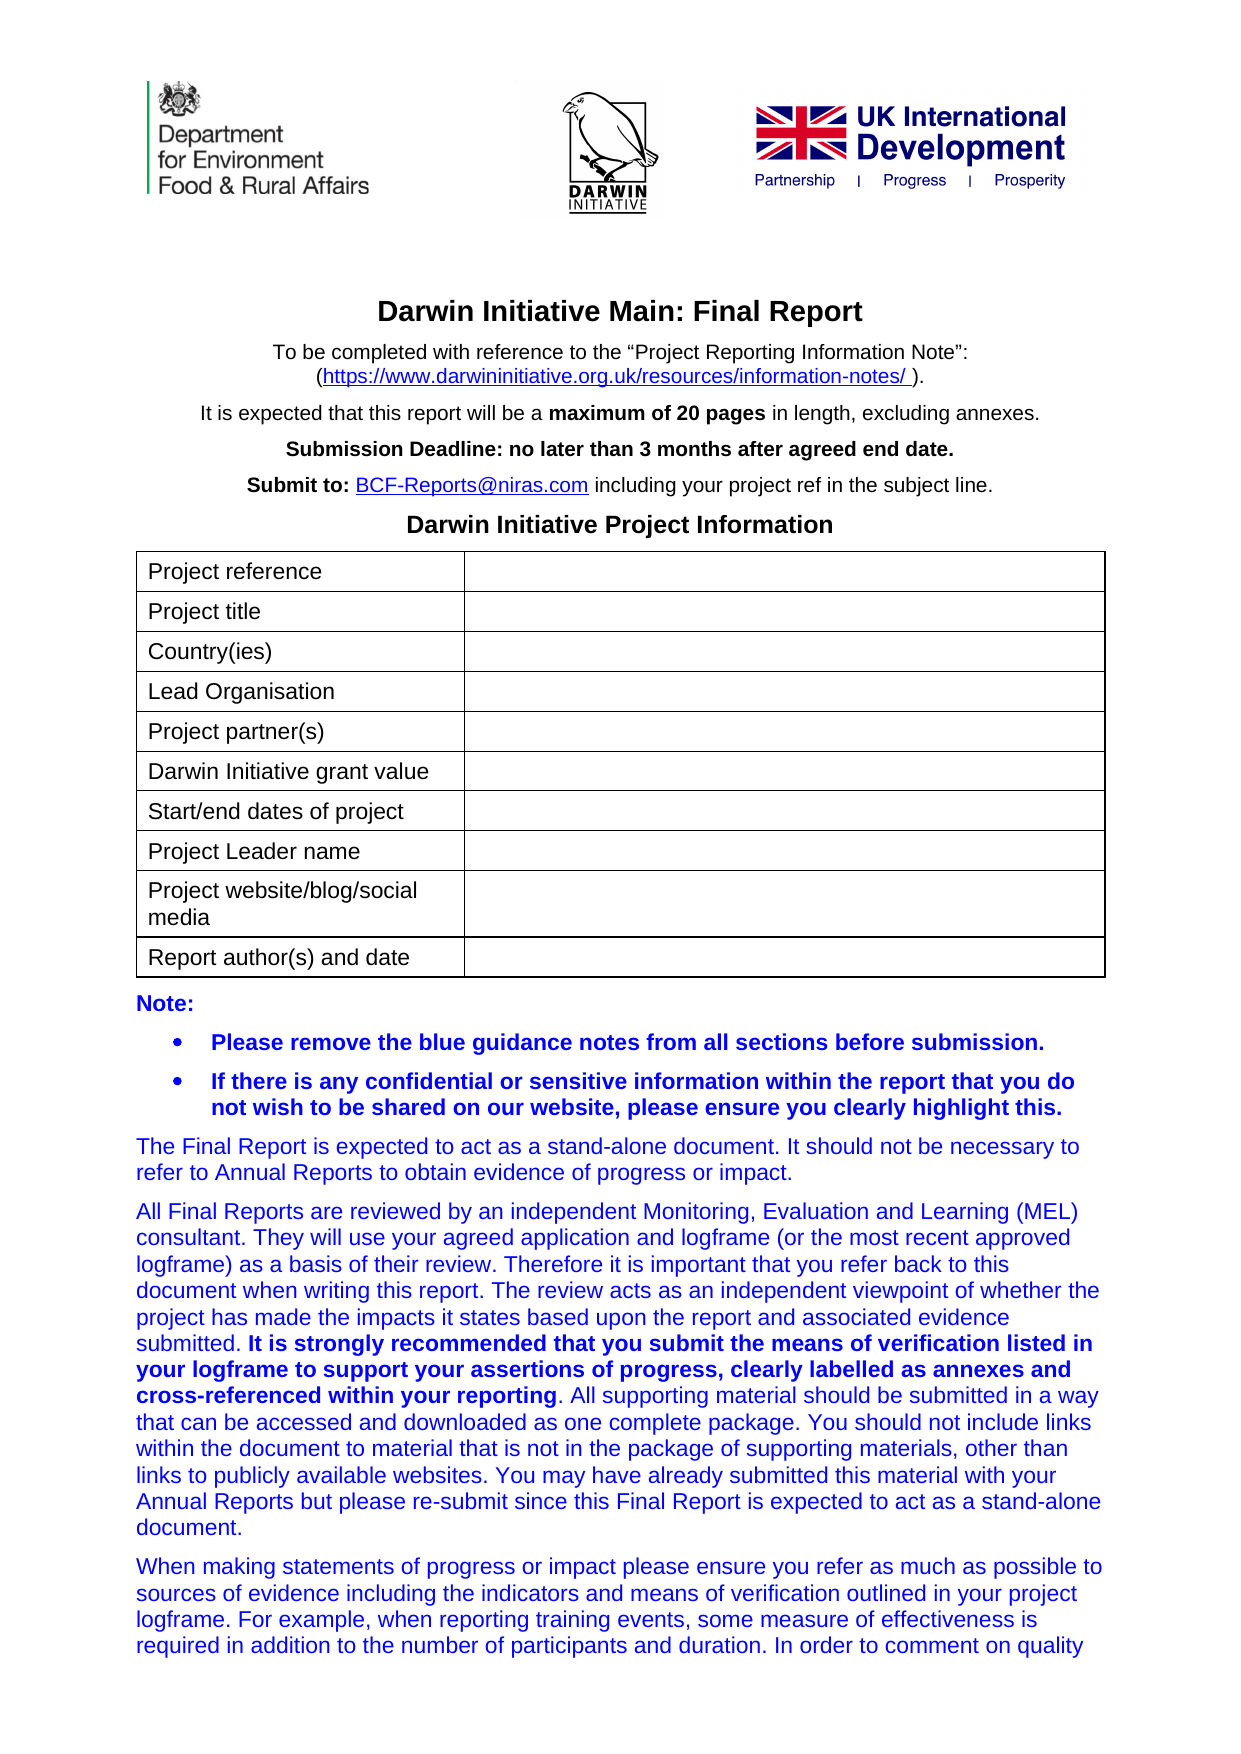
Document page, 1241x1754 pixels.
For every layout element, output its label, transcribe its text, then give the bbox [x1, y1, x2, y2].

table_cell [465, 672, 1104, 711]
table_header [465, 552, 1104, 591]
table_cell [465, 712, 1104, 751]
table_cell Darwin Initiative grant value [137, 752, 464, 790]
table_cell [465, 871, 1104, 936]
table_cell Project website/blog/social media [137, 871, 464, 936]
list Please remove the blue guidance notes from all sections before submission. [173, 1029, 1104, 1055]
text Submit to: BCF-Reports@niras.com including your project ref in the subject line. [136, 473, 1104, 497]
table_cell [465, 938, 1104, 976]
table_cell [465, 752, 1104, 790]
text To be completed with reference to the “Project Reporting Information Note”: (https://www.darwininitiative.org.uk/resources/information-notes/ ). [136, 340, 1104, 388]
table_cell Project partner(s) [137, 712, 464, 751]
table_cell Project title [137, 592, 464, 631]
text The Final Report is expected to act as a stand-alone document. It should not be necessary to refer to Annual Reports to obtain evidence of progress or impact. [136, 1133, 1104, 1186]
table_cell [465, 831, 1104, 870]
table_cell Country(ies) [137, 632, 464, 671]
text All Final Reports are reviewed by an independent Monitoring, Evaluation and Learning (MEL) consultant. They will use your agreed application and logframe (or the most recent approved logframe) as a basis of their review. Therefore it is important that you refer back to this document when writing this report. The review acts as an independent viewpoint of whether the project has made the impacts it states based upon the report and associated evidence submitted. It is strongly recommended that you submit the means of verification listed in your logframe to support your assertions of progress, clearly labelled as annexes and cross-referenced within your reporting. All supporting material should be submitted in a way that can be accessed and downloaded as one complete package. You should not include links within the document to material that is not in the package of supporting materials, other than links to publicly available websites. You may have already submitted this material with your Annual Reports but please re-submit since this Final Report is expected to act as a stand-alone document. [136, 1198, 1104, 1541]
text Darwin Initiative Project Information [136, 510, 1104, 538]
table_cell [465, 791, 1104, 830]
table_header Project reference [137, 552, 464, 591]
table_cell Report author(s) and date [137, 938, 464, 976]
table_cell Start/end dates of project [137, 791, 464, 830]
table_cell [465, 632, 1104, 671]
list If there is any confidential or sensitive information within the report that you do not wish to be shared on our website, please ensure you clearly highlight this. [173, 1068, 1104, 1120]
text Submission Deadline: no later than 3 months after agreed end date. [136, 437, 1104, 461]
text Note: [136, 990, 1104, 1016]
table_cell Project Leader name [137, 831, 464, 870]
text It is expected that this report will be a maximum of 20 pages in length, excluding annexes. [136, 400, 1104, 424]
picture [516, 81, 668, 218]
picture [147, 81, 369, 194]
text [136, 1553, 1104, 1658]
picture [727, 81, 1098, 204]
title Darwin Initiative Main: Final Report [136, 294, 1104, 327]
table_cell Lead Organisation [137, 672, 464, 711]
table_cell [465, 592, 1104, 631]
